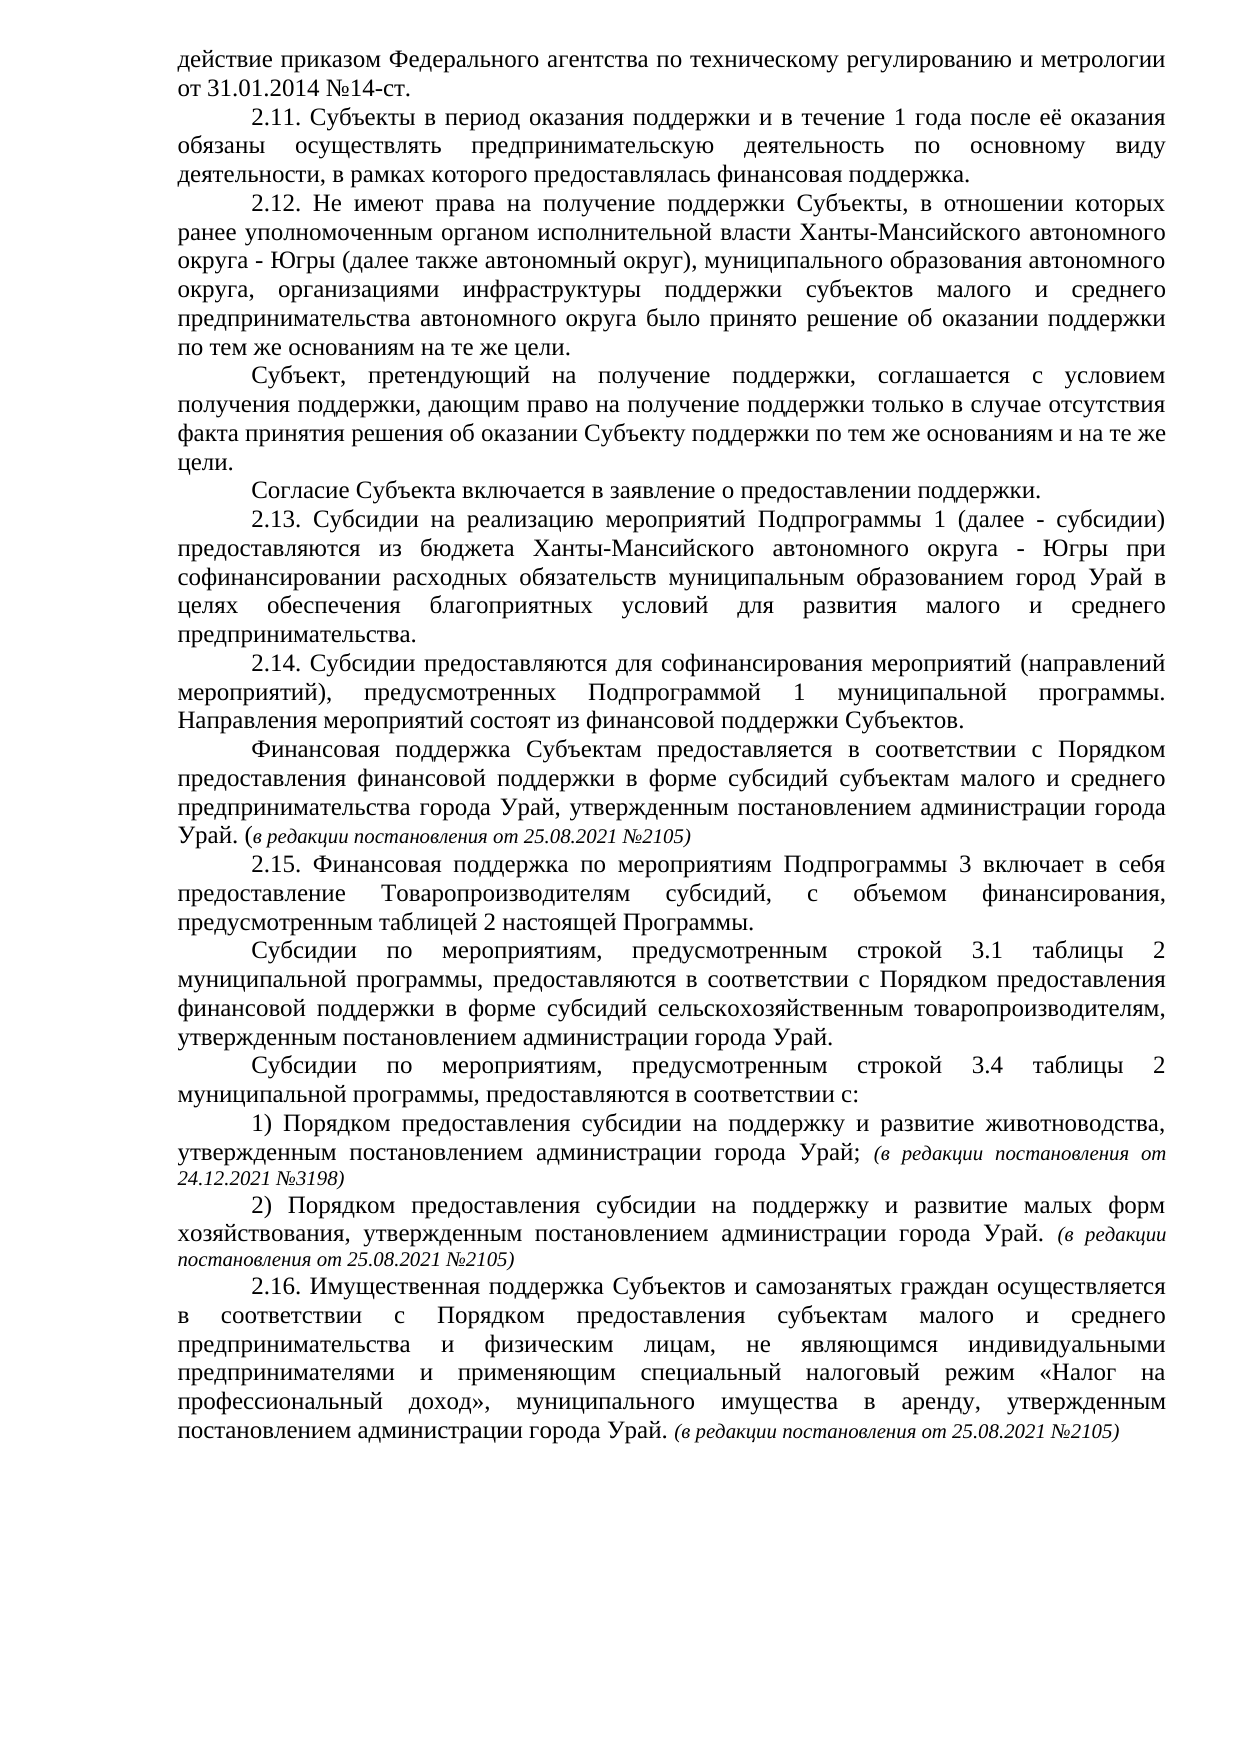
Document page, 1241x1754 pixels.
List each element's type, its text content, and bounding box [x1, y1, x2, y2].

text Субъект, претендующий на получение поддержки, соглашается с условием получения поддержки, дающим право на получение поддержки только в случае отсутствия факта принятия решения об оказании Субъекту поддержки по тем же основаниям и на те же цели. [177, 361, 1167, 476]
list 1) Порядком предоставления субсидии на поддержку и развитие животноводства, утвержденным постановлением администрации города Урай; (в редакции постановления от 24.12.2021 №3198) [177, 1108, 1167, 1190]
text 2.14. Субсидии предоставляются для софинансирования мероприятий (направлений мероприятий), предусмотренных Подпрограммой 1 муниципальной программы. Направления мероприятий состоят из финансовой поддержки Субъектов. [177, 648, 1167, 734]
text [177, 44, 1167, 102]
text Субсидии по мероприятиям, предусмотренным строкой 3.4 таблицы 2 муниципальной программы, предоставляются в соответствии с: [177, 1051, 1167, 1108]
text 2.16. Имущественная поддержка Субъектов и самозанятых граждан осуществляется в соответствии с Порядком предоставления субъектам малого и среднего предпринимательства и физическим лицам, не являющимся индивидуальными предпринимателями и применяющим специальный налоговый режим «Налог на профессиональный доход», муниципального имущества в аренду, утвержденным постановлением администрации города Урай. (в редакции постановления от 25.08.2021 №2105) [177, 1271, 1167, 1444]
text Согласие Субъекта включается в заявление о предоставлении поддержки. [177, 476, 1167, 504]
text Финансовая поддержка Субъектам предоставляется в соответствии с Порядком предоставления финансовой поддержки в форме субсидий субъектам малого и среднего предпринимательства города Урай, утвержденным постановлением администрации города Урай. (в редакции постановления от 25.08.2021 №2105) [177, 734, 1167, 849]
text 2.13. Субсидии на реализацию мероприятий Подпрограммы 1 (далее - субсидии) предоставляются из бюджета Ханты-Мансийского автономного округа - Югры при софинансировании расходных обязательств муниципальным образованием город Урай в целях обеспечения благоприятных условий для развития малого и среднего предпринимательства. [177, 504, 1167, 648]
text 2.11. Субъекты в период оказания поддержки и в течение 1 года после её оказания обязаны осуществлять предпринимательскую деятельность по основному виду деятельности, в рамках которого предоставлялась финансовая поддержка. [177, 102, 1167, 188]
text 2.15. Финансовая поддержка по мероприятиям Подпрограммы 3 включает в себя предоставление Товаропроизводителям субсидий, с объемом финансирования, предусмотренным таблицей 2 настоящей Программы. [177, 849, 1167, 936]
text Субсидии по мероприятиям, предусмотренным строкой 3.1 таблицы 2 муниципальной программы, предоставляются в соответствии с Порядком предоставления финансовой поддержки в форме субсидий сельскохозяйственным товаропроизводителям, утвержденным постановлением администрации города Урай. [177, 936, 1167, 1051]
text 2) Порядком предоставления субсидии на поддержку и развитие малых форм хозяйствования, утвержденным постановлением администрации города Урай. (в редакции постановления от 25.08.2021 №2105) [177, 1190, 1167, 1271]
text 2.12. Не имеют права на получение поддержки Субъекты, в отношении которых ранее уполномоченным органом исполнительной власти Ханты-Мансийского автономного округа - Югры (далее также автономный округ), муниципального образования автономного округа, организациями инфраструктуры поддержки субъектов малого и среднего предпринимательства автономного округа было принято решение об оказании поддержки по тем же основаниям на те же цели. [177, 188, 1167, 361]
